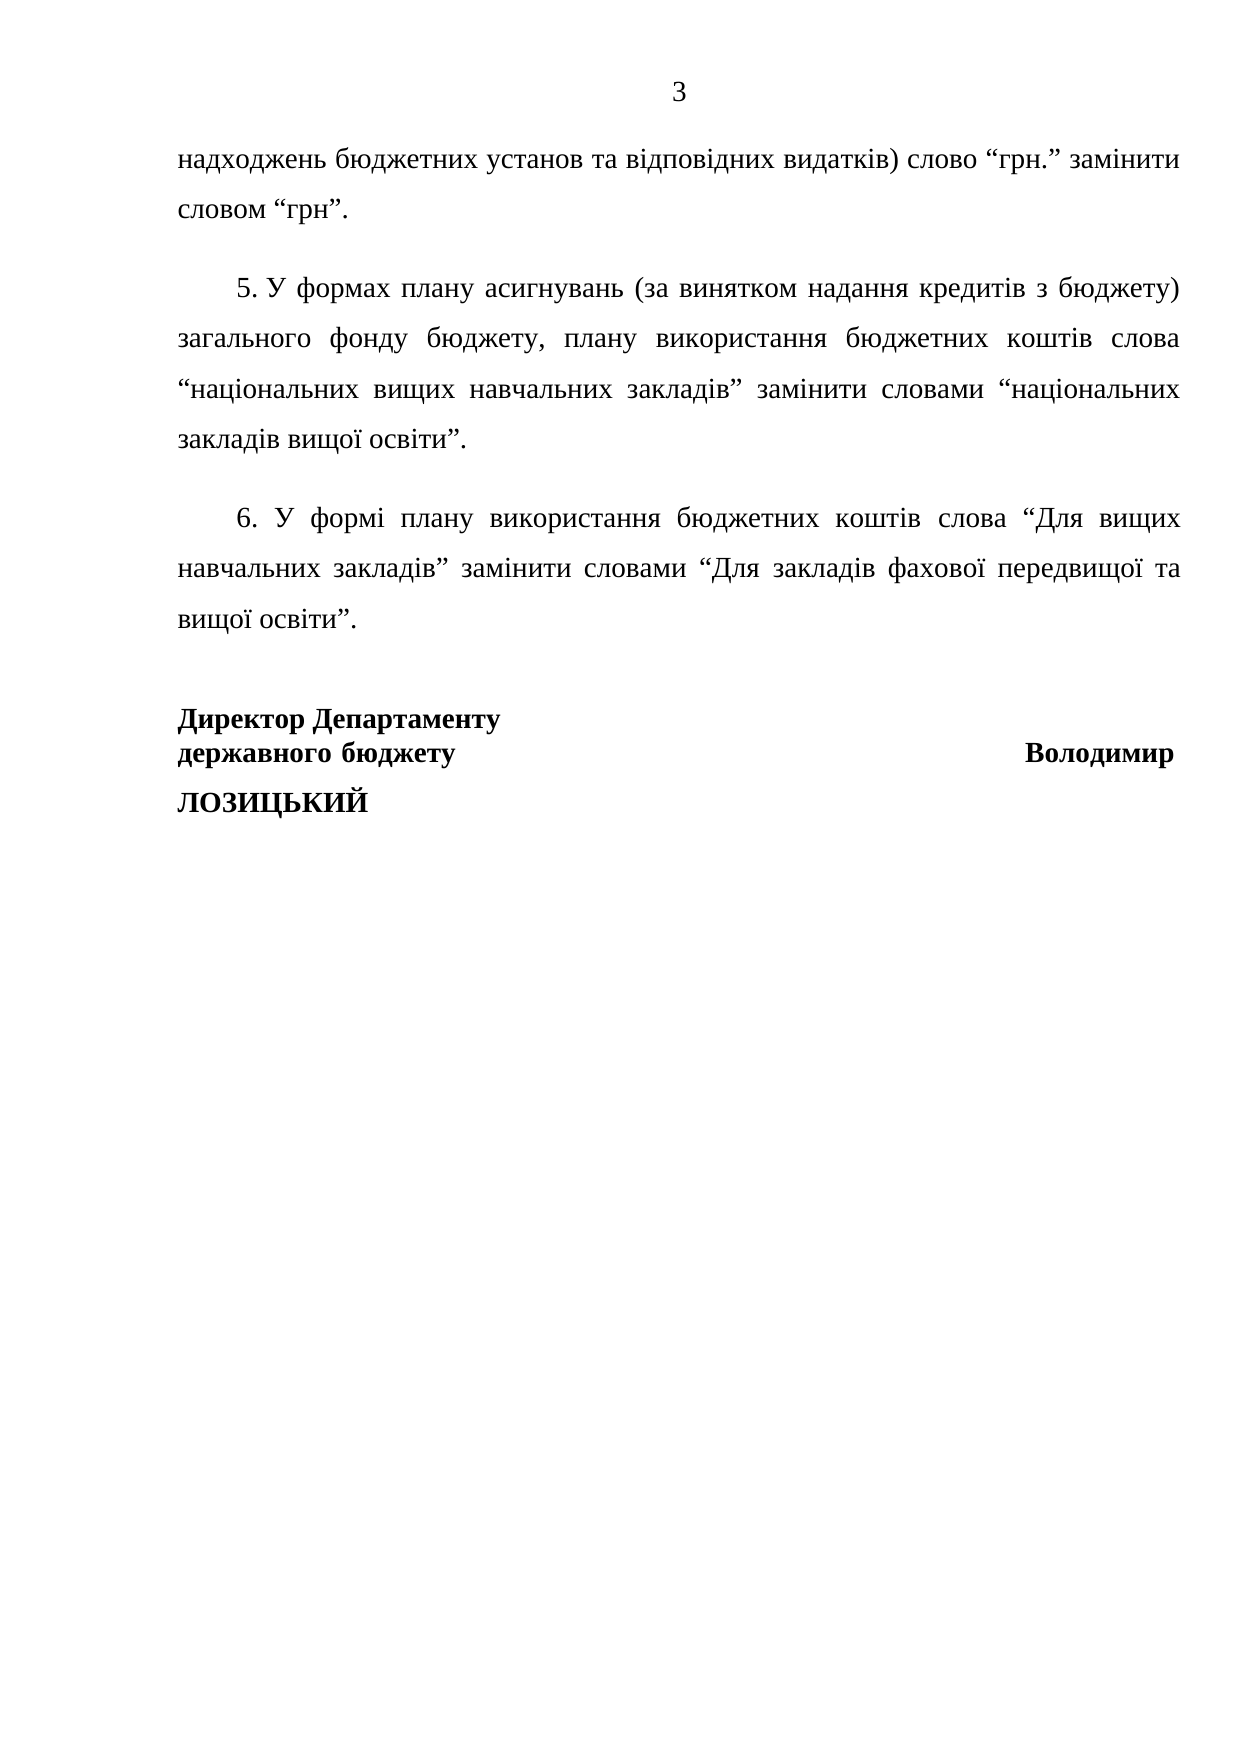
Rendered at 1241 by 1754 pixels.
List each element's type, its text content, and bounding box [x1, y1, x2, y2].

text Директор Департаменту [177, 702, 1181, 735]
text державного бюджету Володимир ЛОЗИЦЬКИЙ [177, 735, 1181, 819]
list 6. У формі плану використання бюджетних коштів слова “Для вищих навчальних закладів” замінити словами “Для закладів фахової передвищої та вищої освіти”. [177, 500, 1181, 634]
list 5. У формах плану асигнувань (за винятком надання кредитів з бюджету) загального фонду бюджету, плану використання бюджетних коштів слова “національних вищих навчальних закладів” замінити словами “національних закладів вищої освіти”. [177, 270, 1181, 455]
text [177, 141, 1181, 225]
